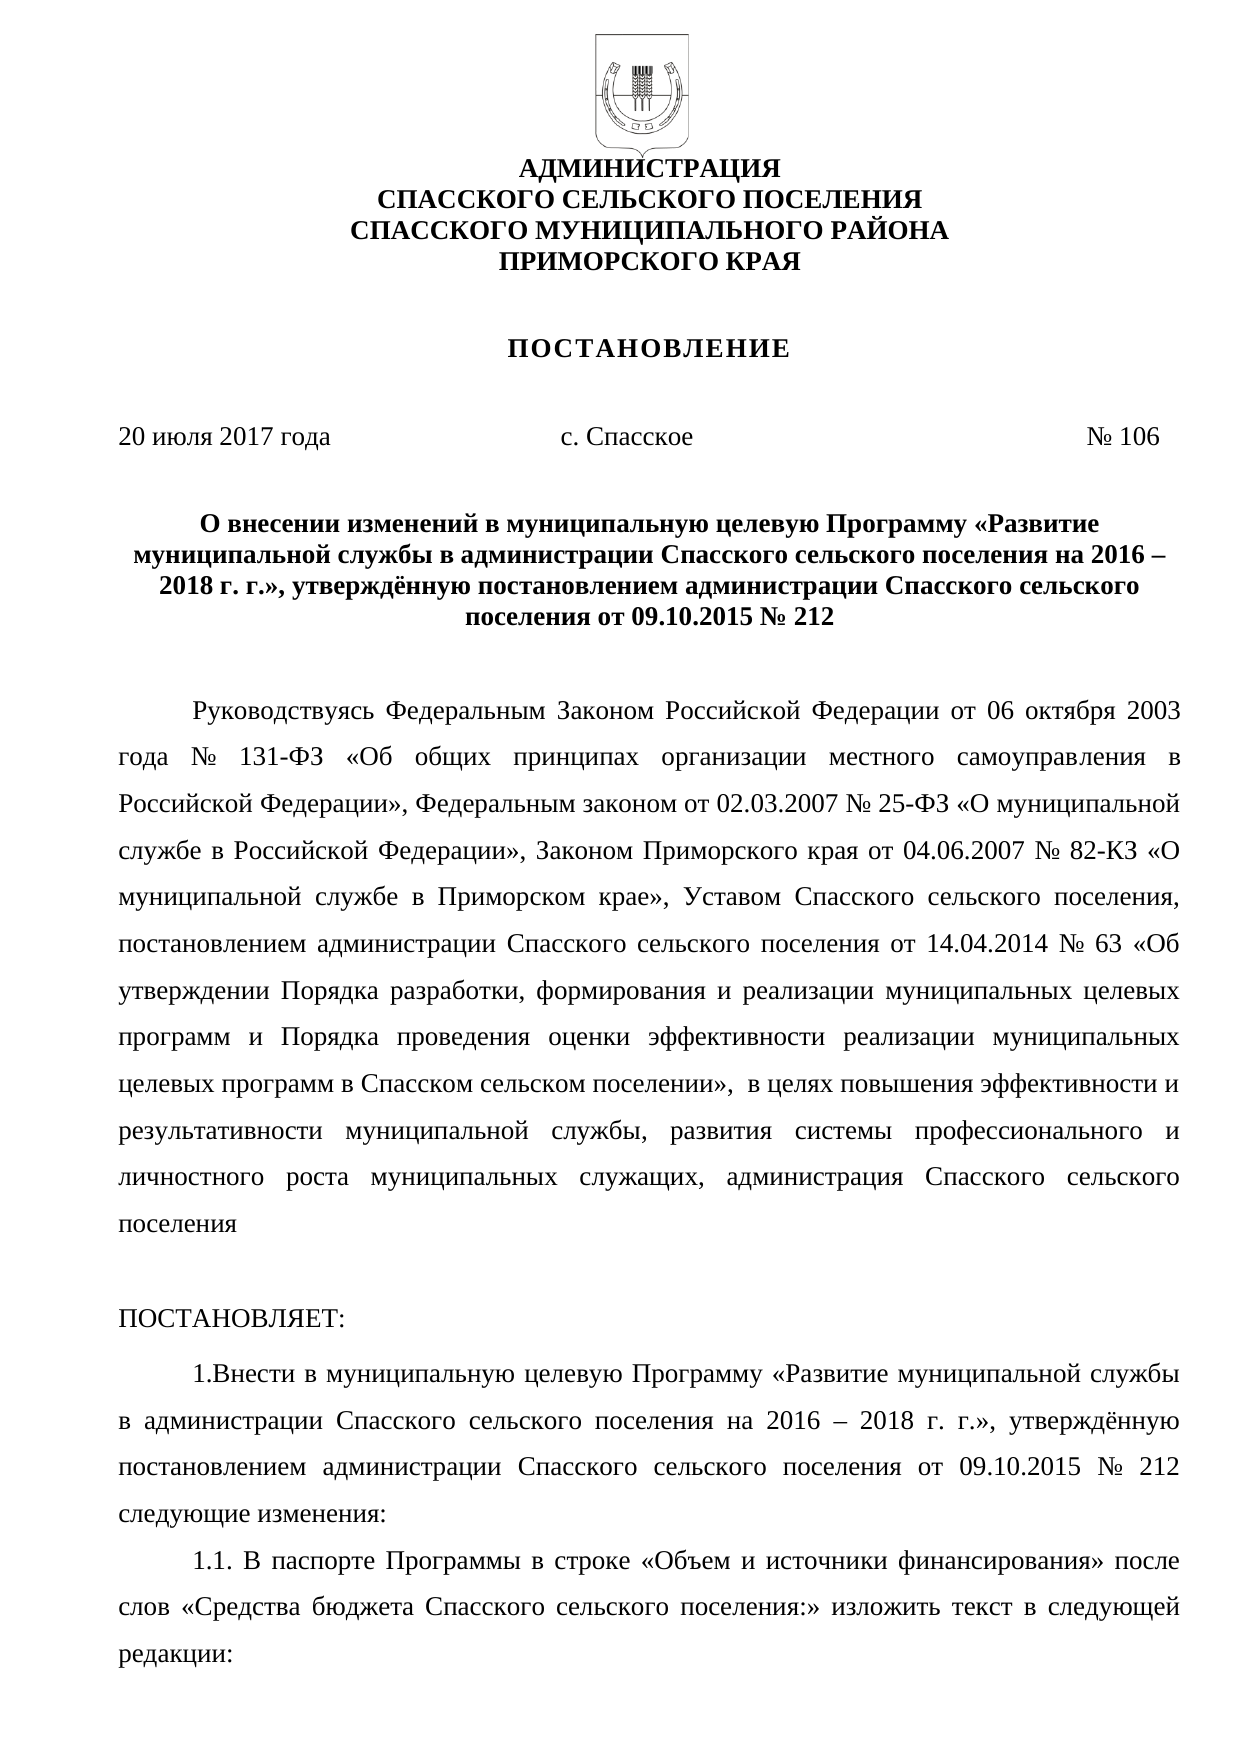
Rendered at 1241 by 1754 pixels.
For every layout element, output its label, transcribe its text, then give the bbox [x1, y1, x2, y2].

text 20 июля 2017 года с. Спасское № 106 [118, 420, 1181, 451]
text 1.1. В паспорте Программы в строке «Объем и источники финансирования» после слов «Средства бюджета Спасского сельского поселения:» изложить текст в следующей редакции: [118, 1544, 1181, 1668]
text АДМИНИСТРАЦИЯ [118, 152, 1181, 183]
text ПРИМОРСКОГО КРАЯ [118, 245, 1181, 276]
text ПОСТАНОВЛЕНИЕ [118, 332, 1181, 364]
text СПАССКОГО СЕЛЬСКОГО ПОСЕЛЕНИЯ [118, 183, 1181, 214]
text О внесении изменений в муниципальную целевую Программу «Развитие муниципальной службы в администрации Спасского сельского поселения на 2016 – 2018 г. г.», утверждённую постановлением администрации Спасского сельского поселения от 09.10.2015 № 212 [118, 507, 1181, 631]
picture [595, 34, 689, 152]
text Руководствуясь Федеральным Законом Российской Федерации от 06 октября 2003 года № 131-ФЗ «Об общих принципах организации местного самоуправления в Российской Федерации», Федеральным законом от 02.03.2007 № 25-ФЗ «О муниципальной службе в Российской Федерации», Законом Приморского края от 04.06.2007 № 82-КЗ «О муниципальной службе в Приморском крае», Уставом Спасского сельского поселения, постановлением администрации Спасского сельского поселения от 14.04.2014 № 63 «Об утверждении Порядка разработки, формирования и реализации муниципальных целевых программ и Порядка проведения оценки эффективности реализации муниципальных целевых программ в Спасском сельском поселении», в целях повышения эффективности и результативности муниципальной службы, развития системы профессионального и личностного роста муниципальных служащих, администрация Спасского сельского поселения [118, 694, 1181, 1238]
text ПОСТАНОВЛЯЕТ: [118, 1302, 1181, 1333]
text СПАССКОГО МУНИЦИПАЛЬНОГО РАЙОНА [118, 214, 1181, 245]
text 1.Внести в муниципальную целевую Программу «Развитие муниципальной службы в администрации Спасского сельского поселения на 2016 – 2018 г. г.», утверждённую постановлением администрации Спасского сельского поселения от 09.10.2015 № 212 следующие изменения: [118, 1357, 1181, 1528]
